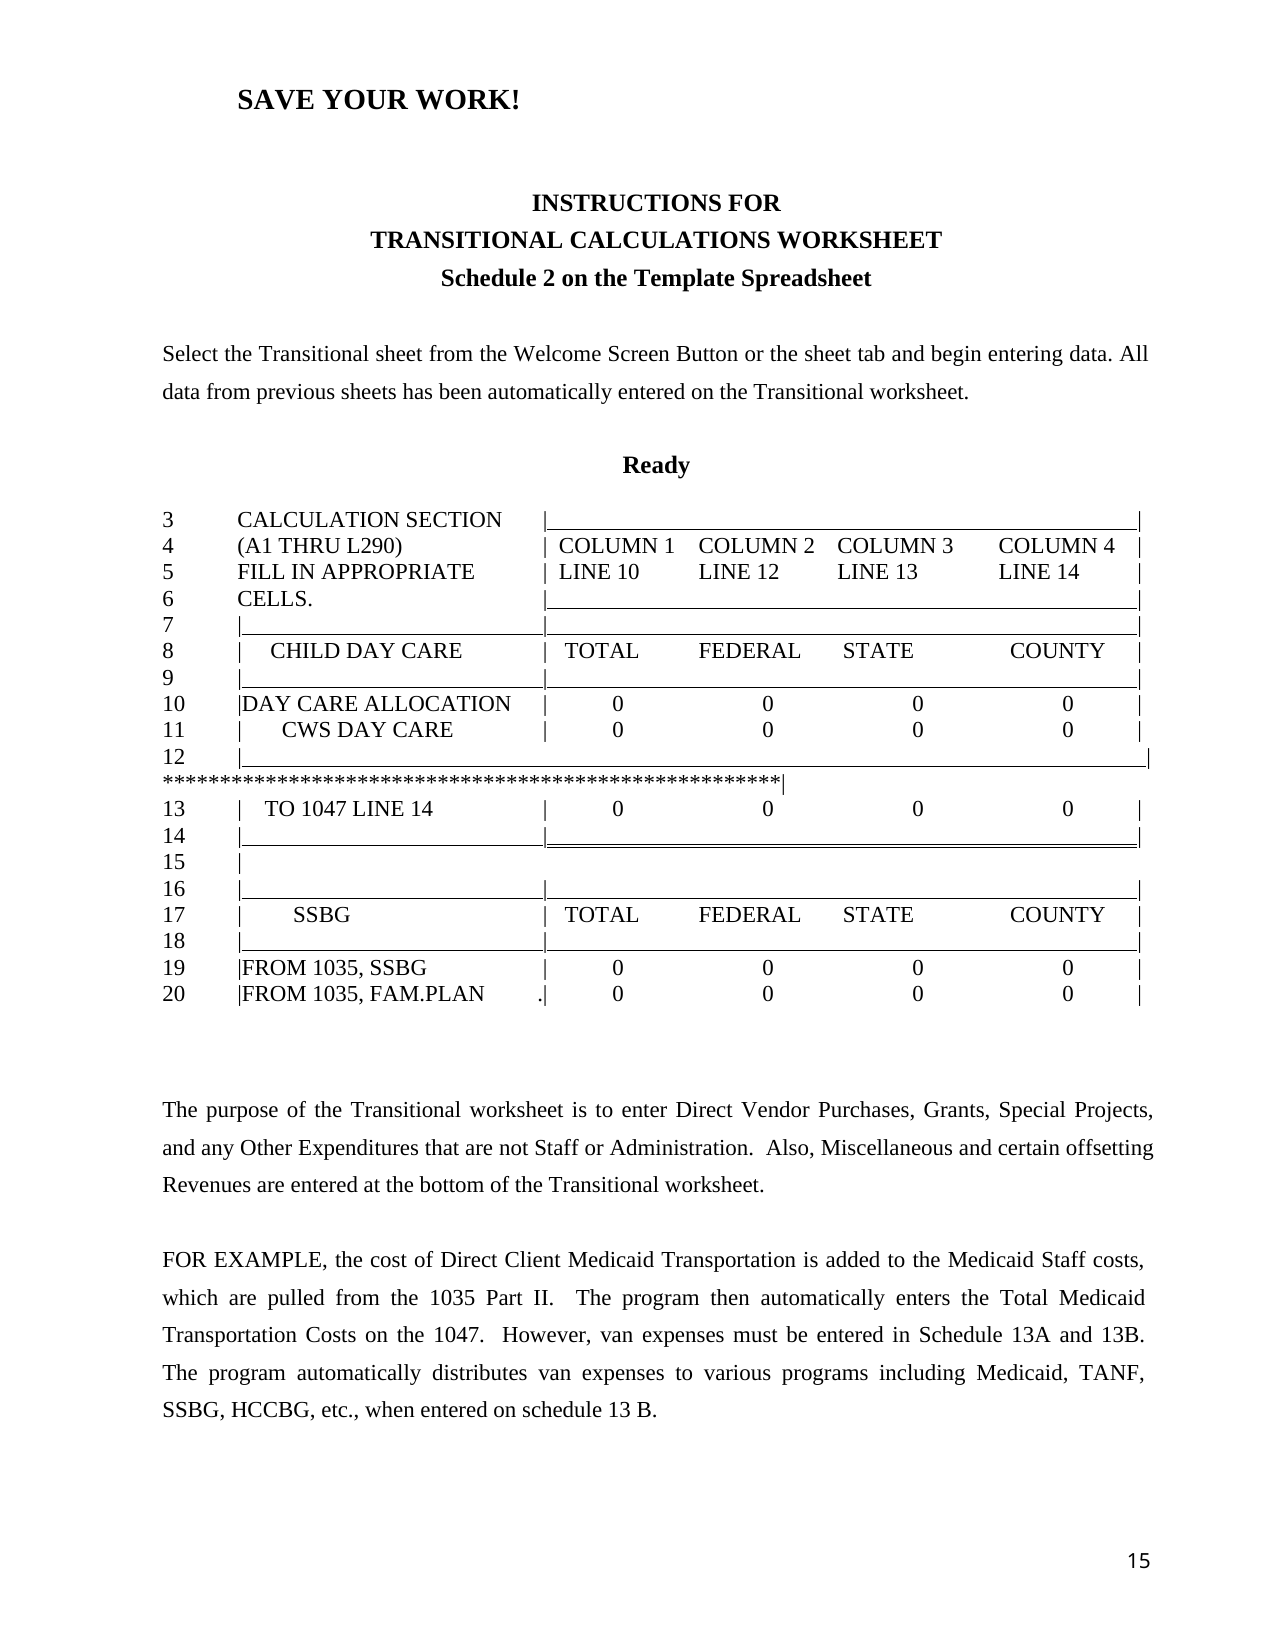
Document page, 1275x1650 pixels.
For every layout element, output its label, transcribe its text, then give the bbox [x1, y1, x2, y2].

text 11 | CWS DAY CARE | 0 0 0 0 | [162, 716, 1151, 743]
text 16 | | | [162, 874, 1151, 901]
text 12 | |******************************************************| [162, 743, 1151, 796]
text 4 (A1 THRU L290) | COLUMN 1 COLUMN 2 COLUMN 3 COLUMN 4 | [162, 532, 1151, 558]
text 7 | | | [162, 611, 1151, 637]
text TRANSITIONAL CALCULATIONS WORKSHEET [162, 217, 1151, 254]
text 6 CELLS. | | [162, 585, 1151, 611]
text 13 | TO 1047 LINE 14 | 0 0 0 0 | [162, 796, 1151, 822]
text 15 | [162, 848, 1151, 874]
text 3 CALCULATION SECTION | | [162, 506, 1151, 532]
text SAVE YOUR WORK! [162, 78, 1151, 115]
text 18 | | | [162, 927, 1151, 954]
text 10 |DAY CARE ALLOCATION | 0 0 0 0 | [162, 690, 1151, 716]
text 9 | | | [162, 664, 1151, 690]
text FOR EXAMPLE, the cost of Direct Client Medicaid Transportation is added to the Medicaid Staff costs, which are pulled from the 1035 Part II. The program then automatically enters the Total Medicaid Transportation Costs on the 1047. However, van expenses must be entered in Schedule 13A and 13B. The program automatically distributes van expenses to various programs including Medicaid, TANF, SSBG, HCCBG, etc., when entered on schedule 13 B. [162, 1235, 1146, 1423]
text INSTRUCTIONS FOR [162, 179, 1151, 217]
subtitle Ready [162, 442, 1151, 479]
text The purpose of the Transitional worksheet is to enter Direct Vendor Purchases, Grants, Special Projects, and any Other Expenditures that are not Staff or Administration. Also, Miscellaneous and certain offsetting Revenues are entered at the bottom of the Transitional worksheet. [162, 1085, 1156, 1198]
text 5 FILL IN APPROPRIATE | LINE 10 LINE 12 LINE 13 LINE 14 | [162, 558, 1151, 585]
text 8 | CHILD DAY CARE | TOTAL FEDERAL STATE COUNTY | [162, 637, 1151, 664]
text 14 | | | [162, 822, 1151, 848]
text Select the Transitional sheet from the Welcome Screen Button or the sheet tab and begin entering data. All data from previous sheets has been automatically entered on the Transitional worksheet. [162, 329, 1151, 404]
text 20 |FROM 1035, FAM.PLAN .| 0 0 0 0 | [162, 980, 1151, 1006]
text 19 |FROM 1035, SSBG | 0 0 0 0 | [162, 954, 1151, 980]
subtitle Schedule 2 on the Template Spreadsheet [162, 254, 1151, 292]
text 17 | SSBG | TOTAL FEDERAL STATE COUNTY | [162, 901, 1151, 927]
